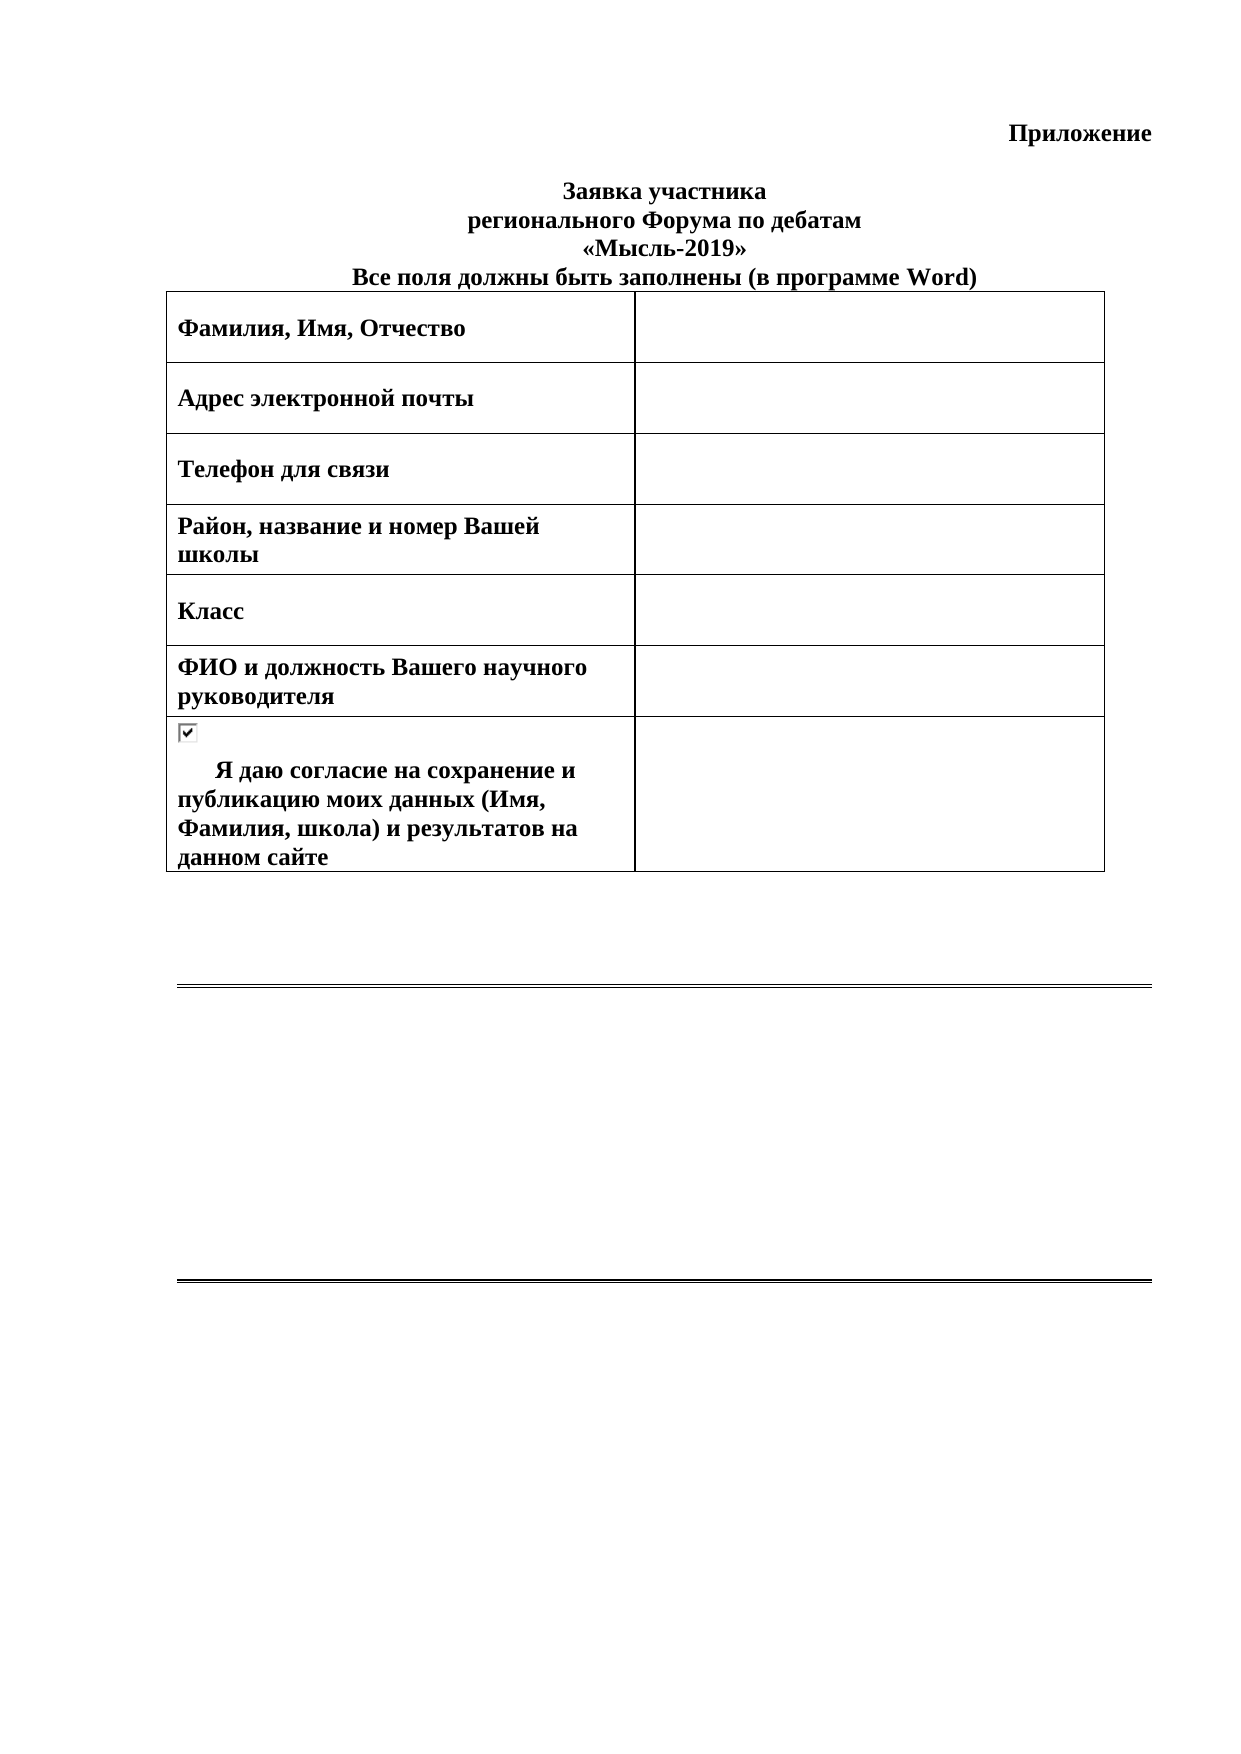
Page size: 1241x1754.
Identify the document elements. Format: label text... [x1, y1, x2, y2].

table_cell Район, название и номер Вашей школы [167, 505, 634, 574]
text регионального Форума по дебатам [177, 205, 1152, 233]
text Приложение [177, 118, 1152, 147]
text «Мысль-2019» [177, 233, 1152, 262]
table_cell Адрес электронной почты [167, 363, 634, 433]
table_cell Класс [167, 575, 634, 645]
table_cell Я даю согласие на сохранение и публикацию моих данных (Имя, Фамилия, школа) и результатов на данном сайте [167, 717, 634, 871]
table_header Фамилия, Имя, Отчество [167, 292, 634, 362]
table_cell Телефон для связи [167, 434, 634, 503]
table_cell [636, 505, 1104, 574]
table_cell [636, 363, 1104, 433]
text Все поля должны быть заполнены (в программе Word) [177, 262, 1152, 291]
table_header [636, 292, 1104, 362]
table_cell [636, 717, 1104, 871]
text Заявка участника [177, 176, 1152, 205]
table_cell [636, 434, 1104, 503]
table_cell [636, 575, 1104, 645]
table_cell [636, 646, 1104, 716]
table_cell ФИО и должность Вашего научного руководителя [167, 646, 634, 716]
